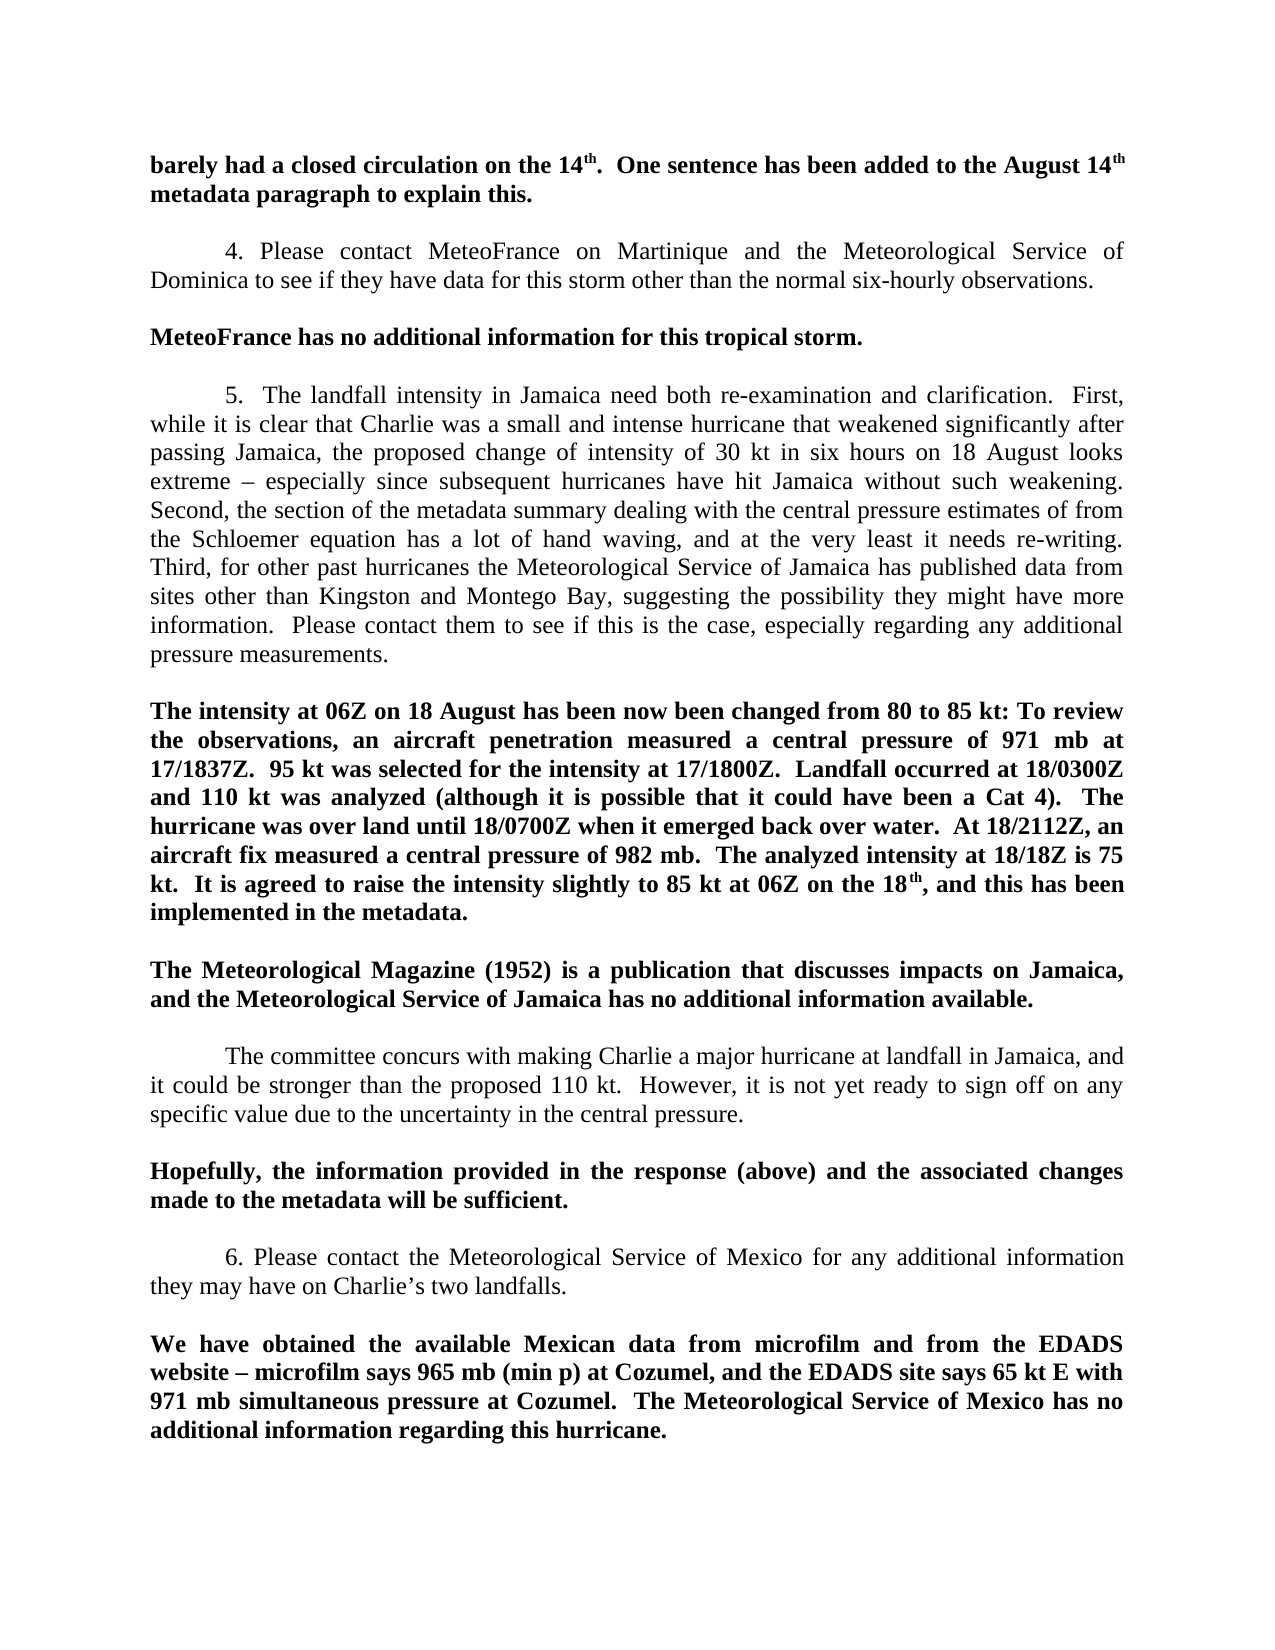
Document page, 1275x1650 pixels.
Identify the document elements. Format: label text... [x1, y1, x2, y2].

text The committee concurs with making Charlie a major hurricane at landfall in Jamaica, and it could be stronger than the proposed 110 kt. However, it is not yet ready to sign off on any specific value due to the uncertainty in the central pressure. [150, 1041, 1125, 1127]
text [150, 150, 1125, 207]
text 4. Please contact MeteoFrance on Martinique and the Meteorological Service of Dominica to see if they have data for this storm other than the normal six-hourly observations. [150, 236, 1125, 294]
text The intensity at 06Z on 18 August has been now been changed from 80 to 85 kt: To review the observations, an aircraft penetration measured a central pressure of 971 mb at 17/1837Z. 95 kt was selected for the intensity at 17/1800Z. Landfall occurred at 18/0300Z and 110 kt was analyzed (although it is possible that it could have been a Cat 4). The hurricane was over land until 18/0700Z when it emerged back over water. At 18/2112Z, an aircraft fix measured a central pressure of 982 mb. The analyzed intensity at 18/18Z is 75 kt. It is agreed to raise the intensity slightly to 85 kt at 06Z on the 18th, and this has been implemented in the metadata. [150, 696, 1125, 926]
text 6. Please contact the Meteorological Service of Mexico for any additional information they may have on Charlie’s two landfalls. [150, 1242, 1125, 1300]
text Hopefully, the information provided in the response (above) and the associated changes made to the metadata will be sufficient. [150, 1156, 1125, 1214]
text The Meteorological Magazine (1952) is a publication that discusses impacts on Jamaica, and the Meteorological Service of Jamaica has no additional information available. [150, 955, 1125, 1012]
text We have obtained the available Mexican data from microfilm and from the EDADS website – microfilm says 965 mb (min p) at Cozumel, and the EDADS site says 65 kt E with 971 mb simultaneous pressure at Cozumel. The Meteorological Service of Mexico has no additional information regarding this hurricane. [150, 1329, 1125, 1444]
text MeteoFrance has no additional information for this tropical storm. [150, 322, 1125, 351]
text 5. The landfall intensity in Jamaica need both re-examination and clarification. First, while it is clear that Charlie was a small and intense hurricane that weakened significantly after passing Jamaica, the proposed change of intensity of 30 kt in six hours on 18 August looks extreme – especially since subsequent hurricanes have hit Jamaica without such weakening. Second, the section of the metadata summary dealing with the central pressure estimates of from the Schloemer equation has a lot of hand waving, and at the very least it needs re-writing. Third, for other past hurricanes the Meteorological Service of Jamaica has published data from sites other than Kingston and Montego Bay, suggesting the possibility they might have more information. Please contact them to see if this is the case, especially regarding any additional pressure measurements. [150, 380, 1125, 667]
